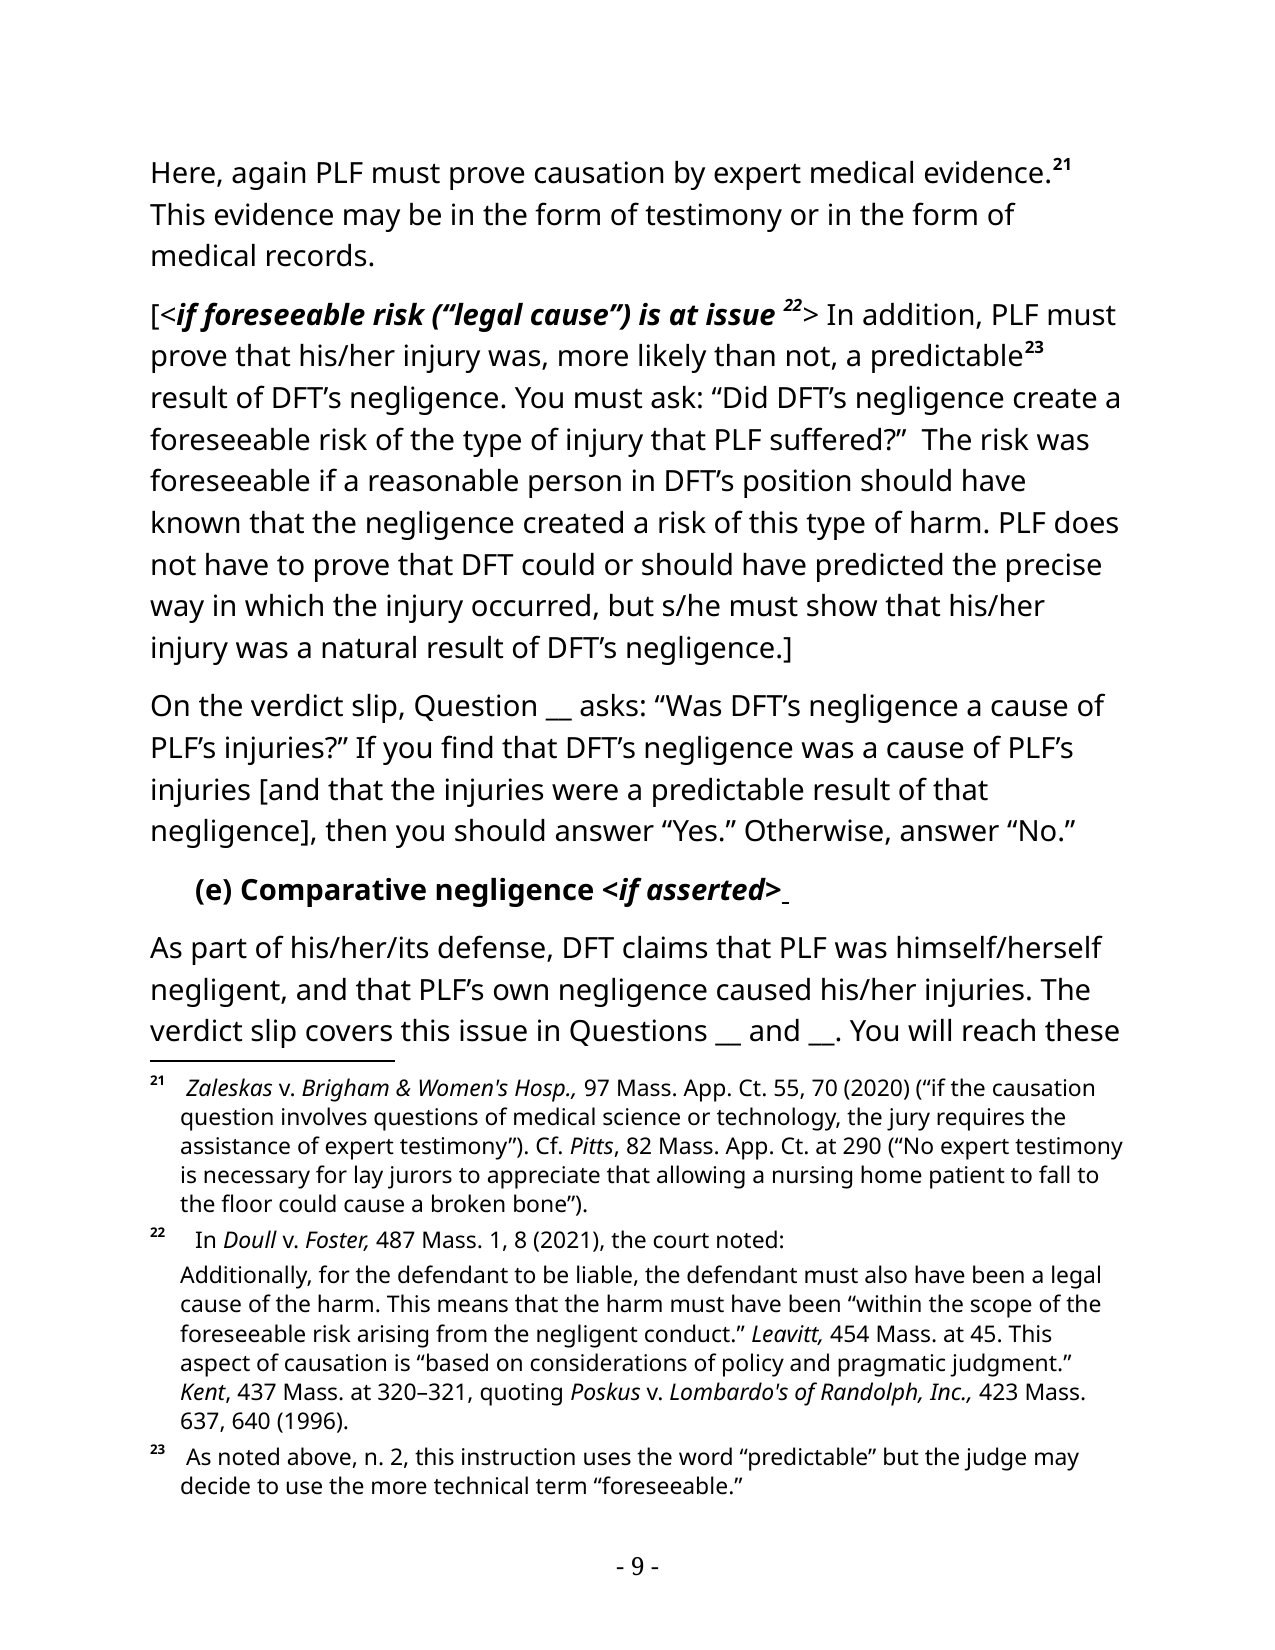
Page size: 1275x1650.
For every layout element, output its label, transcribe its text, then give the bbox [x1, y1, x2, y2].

text Here, again PLF must prove causation by expert medical evidence. This evidence may be in the form of testimony or in the form of medical records. [150, 150, 1125, 275]
text Comparative negligence <if asserted> [195, 867, 1125, 908]
text [<if foreseeable risk (“legal cause”) is at issue > In addition, PLF must prove that his/her injury was, more likely than not, a predictable result of DFT’s negligence. You must ask: “Did DFT’s negligence create a foreseeable risk of the type of injury that PLF suffered?” The risk was foreseeable if a reasonable person in DFT’s position should have known that the negligence created a risk of this type of harm. PLF does not have to prove that DFT could or should have predicted the precise way in which the injury occurred, but s/he must show that his/her injury was a natural result of DFT’s negligence.] [150, 292, 1125, 667]
text As part of his/her/its defense, DFT claims that PLF was himself/herself negligent, and that PLF’s own negligence caused his/her injuries. The verdict slip covers this issue in Questions __ and __. You will reach these questions only if you find that DFT was negligent and that his/her/its negligence was a cause of PLF’s injuries. [150, 925, 1125, 1050]
text On the verdict slip, Question __ asks: “Was DFT’s negligence a cause of PLF’s injuries?” If you find that DFT’s negligence was a cause of PLF’s injuries [and that the injuries were a predictable result of that negligence], then you should answer “Yes.” Otherwise, answer “No.” [150, 683, 1125, 850]
